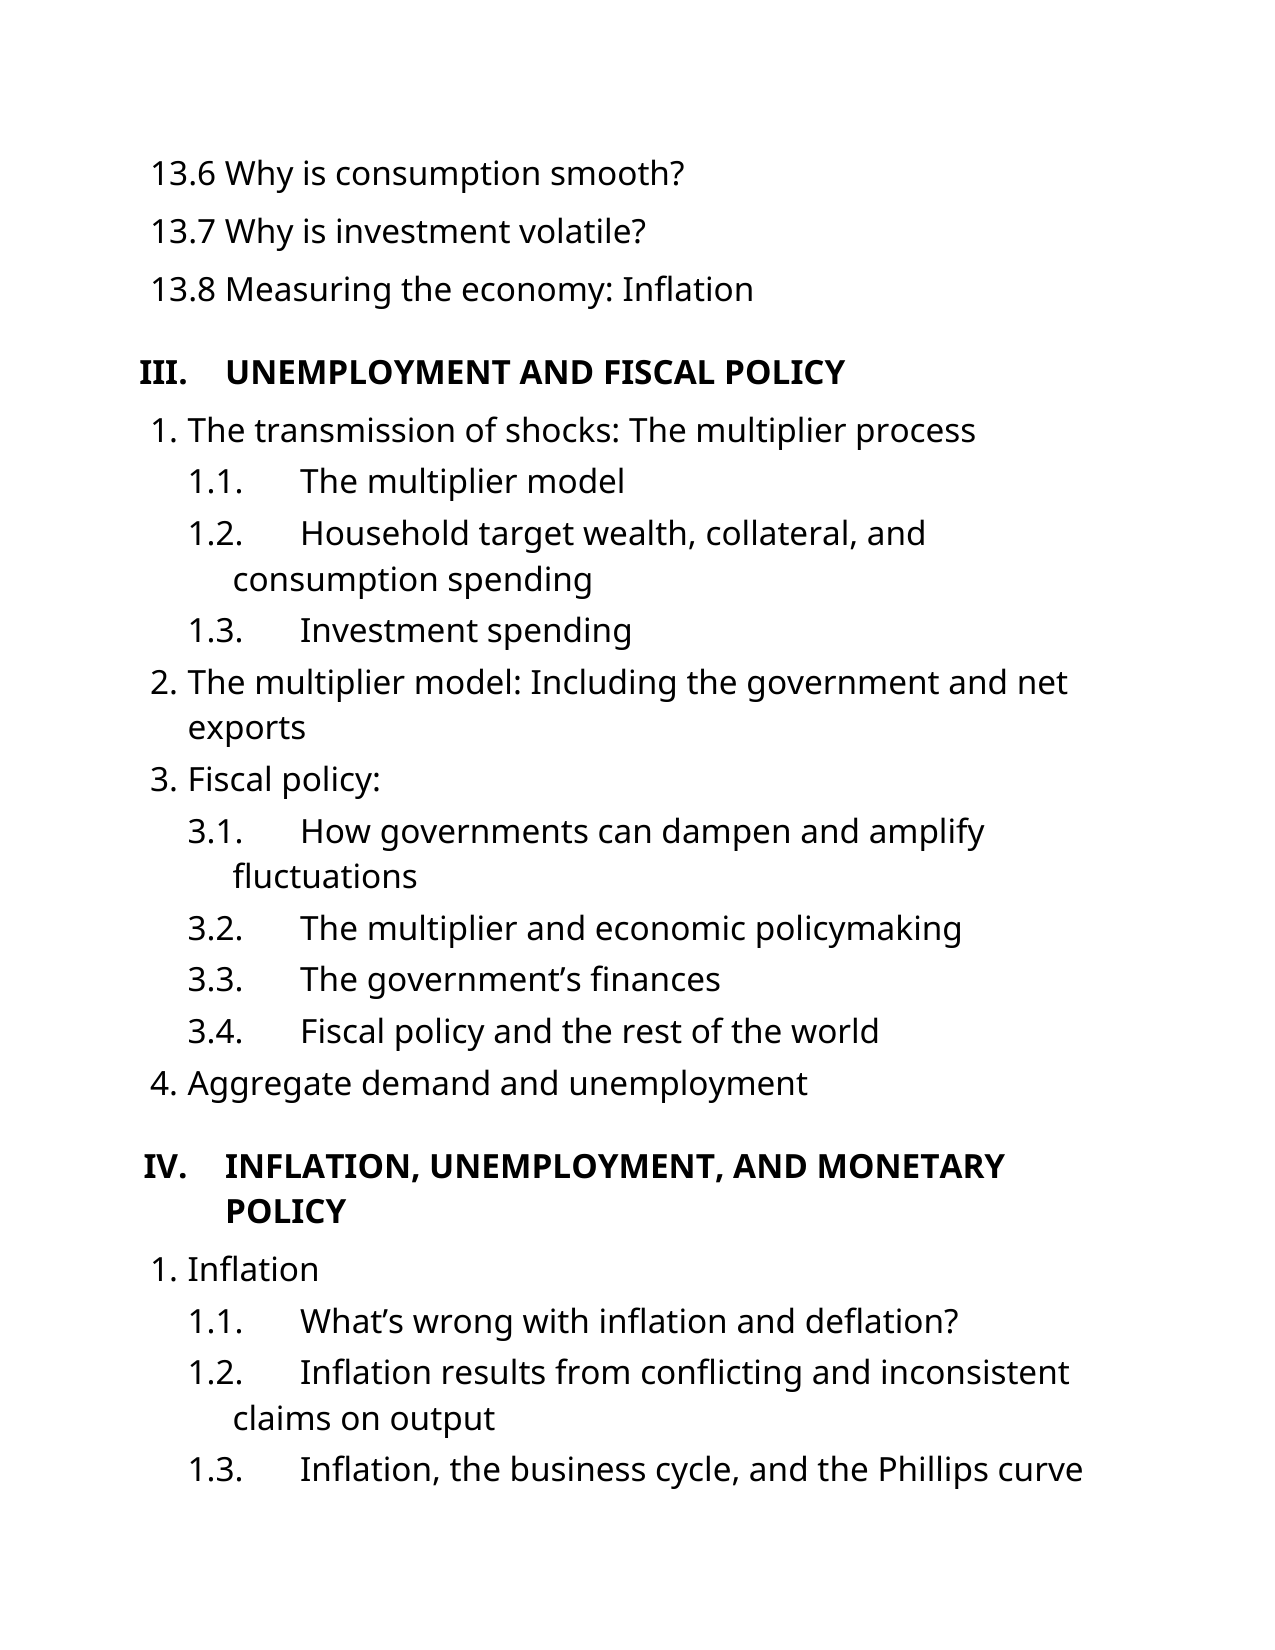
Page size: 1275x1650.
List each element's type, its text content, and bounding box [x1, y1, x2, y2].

text 13.7 Why is investment volatile? [150, 208, 1125, 253]
subtitle Inflation, unemployment, and monetary policy [187, 1142, 1125, 1233]
subtitle Unemployment and fiscal policy [187, 349, 1125, 394]
subtitle The government’s finances [187, 956, 1125, 1002]
subtitle Investment spending [187, 607, 1125, 652]
subtitle Fiscal policy: [150, 756, 1125, 801]
subtitle The transmission of shocks: The multiplier process [150, 407, 1125, 452]
text 13.6 Why is consumption smooth? [150, 150, 1125, 195]
subtitle Fiscal policy and the rest of the world [187, 1008, 1125, 1053]
subtitle Household target wealth, collateral, and consumption spending [187, 510, 1125, 601]
subtitle How governments can dampen and amplify fluctuations [187, 807, 1125, 898]
subtitle The multiplier model: Including the government and net exports [150, 659, 1125, 749]
text 13.8 Measuring the economy: Inflation [150, 266, 1125, 311]
subtitle What’s wrong with inflation and deflation? [187, 1297, 1125, 1343]
subtitle Inflation results from conflicting and inconsistent claims on output [187, 1349, 1125, 1440]
subtitle Aggregate demand and unemployment [150, 1059, 1125, 1105]
subtitle The multiplier model [187, 458, 1125, 504]
subtitle The multiplier and economic policymaking [187, 904, 1125, 950]
subtitle Inflation, the business cycle, and the Phillips curve [187, 1446, 1125, 1492]
subtitle Inflation [150, 1246, 1125, 1291]
